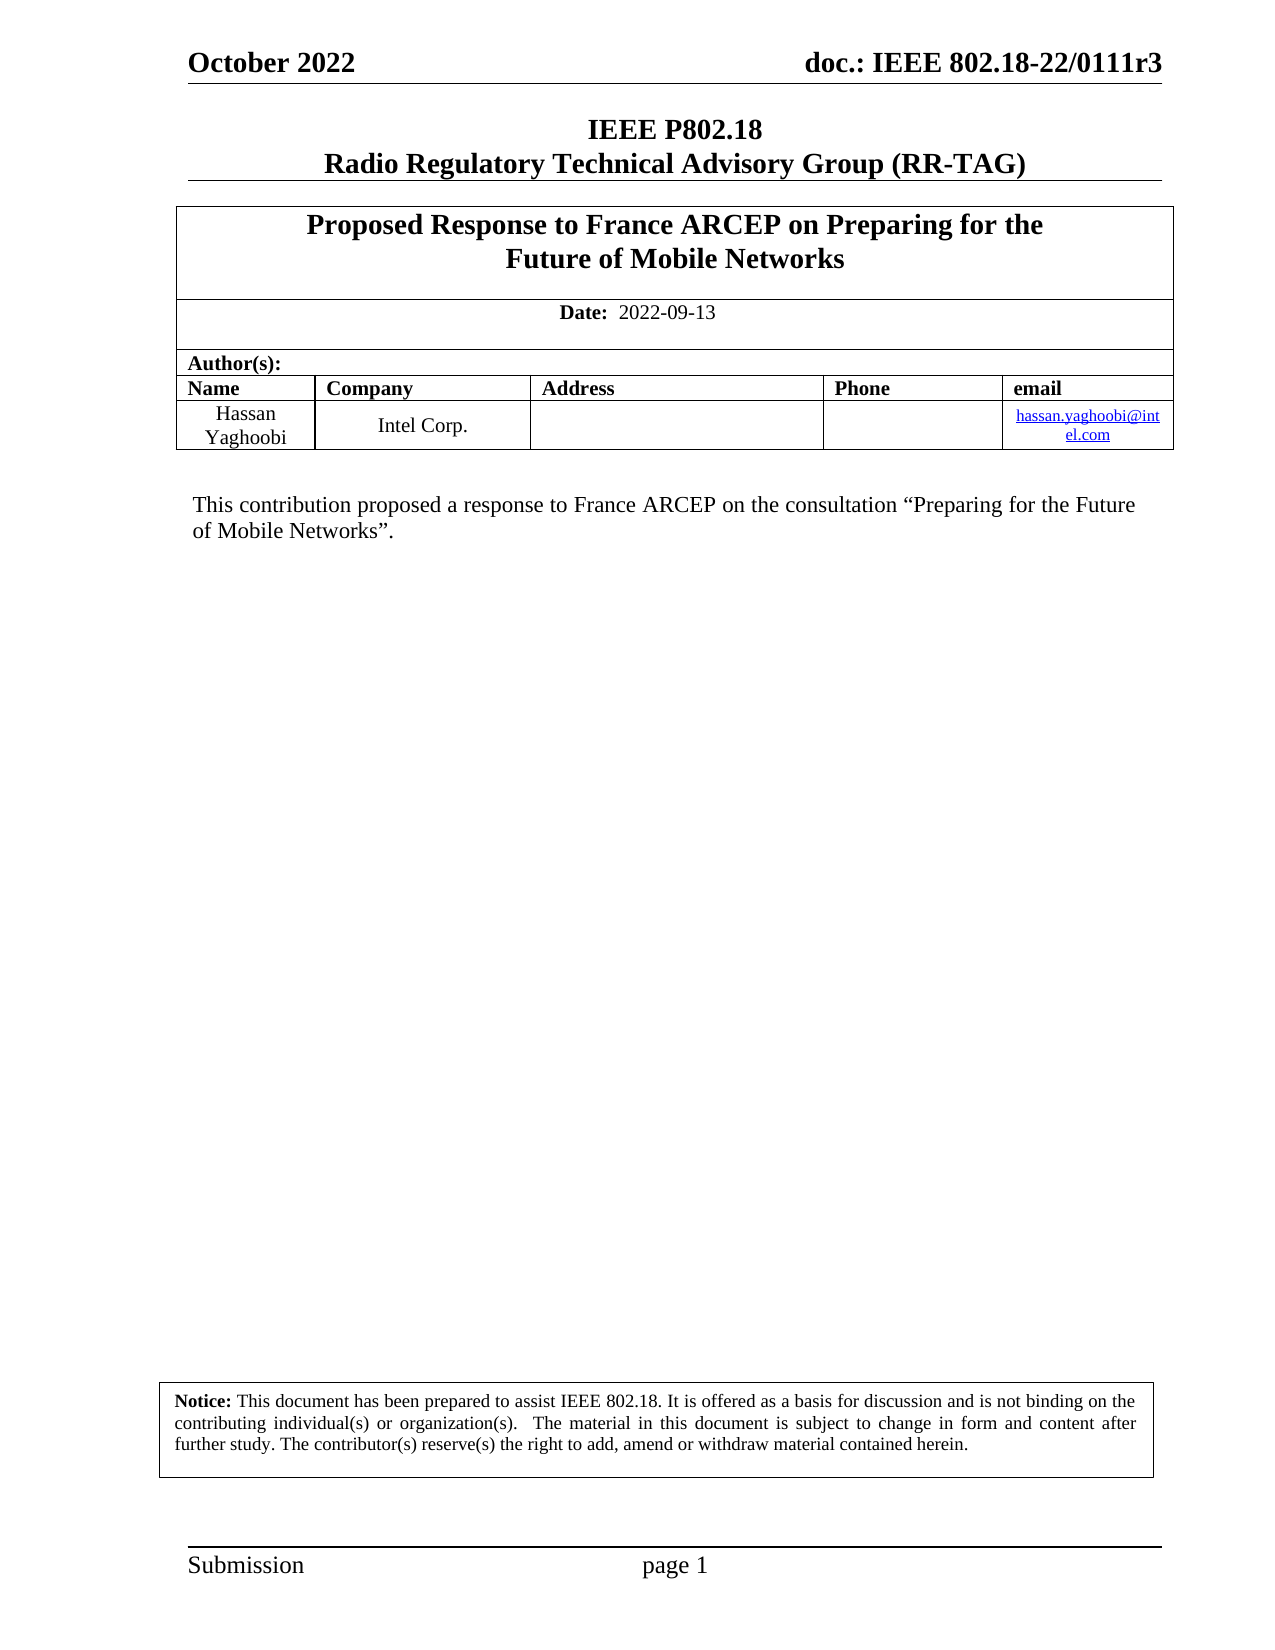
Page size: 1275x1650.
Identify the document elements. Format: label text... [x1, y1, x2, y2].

table_cell Hassan Yaghoobi [177, 401, 314, 449]
table_cell hassan.yaghoobi@intel.com [1003, 401, 1173, 449]
table_cell Phone [824, 376, 1002, 399]
text IEEE P802.18 Radio Regulatory Technical Advisory Group (RR-TAG) [187, 112, 1162, 181]
table_cell Date: 2022-09-13 [177, 300, 1173, 349]
table_cell [824, 401, 1002, 449]
table_cell Intel Corp. [316, 401, 530, 449]
table_cell email [1003, 376, 1173, 399]
table_header Proposed Response to France ARCEP on Preparing for the Future of Mobile Networks [177, 207, 1173, 299]
table_cell Name [177, 376, 314, 399]
table_cell Address [531, 376, 823, 399]
table_cell Company [316, 376, 530, 399]
table_cell [531, 401, 823, 449]
table_cell Author(s): [177, 350, 1173, 374]
